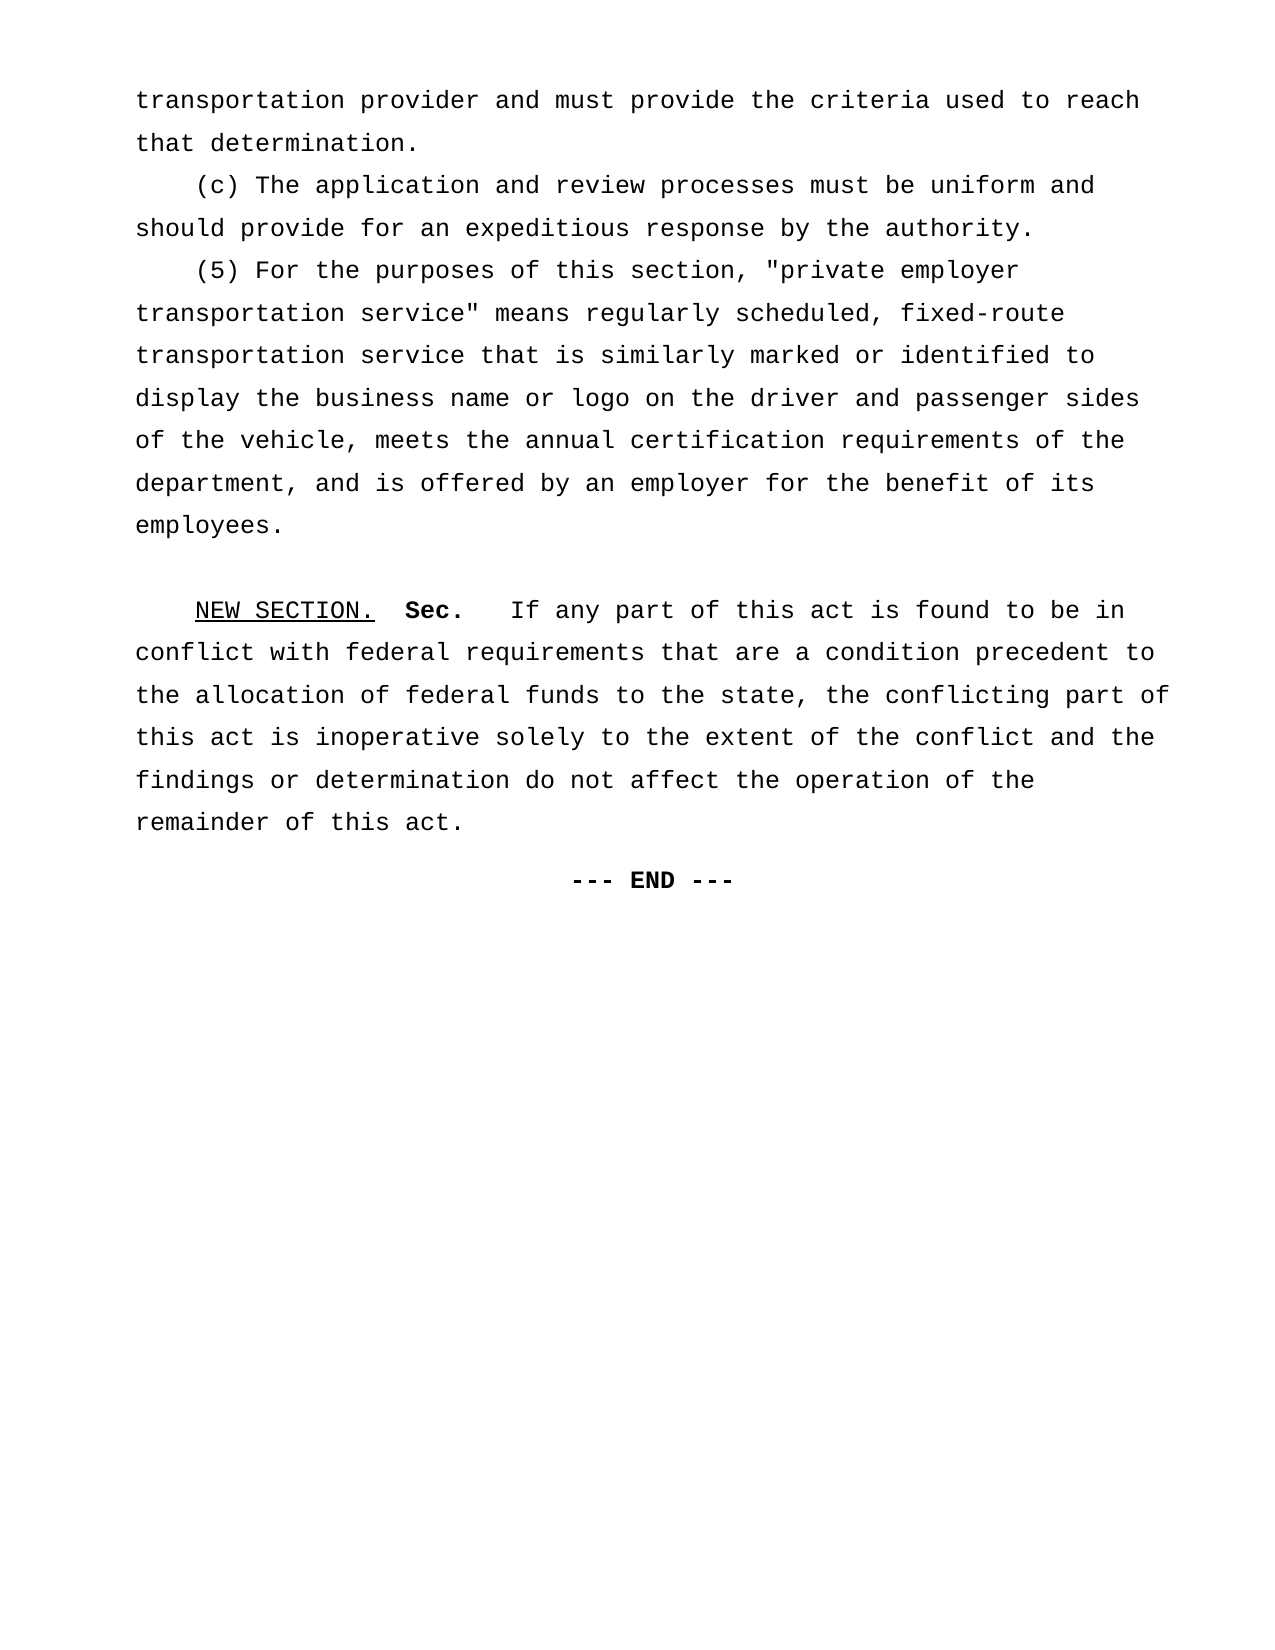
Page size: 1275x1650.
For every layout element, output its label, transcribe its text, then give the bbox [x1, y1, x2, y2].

text (5) For the purposes of this section, "private employer transportation service" means regularly scheduled, fixed-route transportation service that is similarly marked or identified to display the business name or logo on the driver and passenger sides of the vehicle, meets the annual certification requirements of the department, and is offered by an employer for the benefit of its employees. [135, 245, 1170, 542]
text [135, 75, 1170, 160]
text --- END --- [135, 867, 1170, 896]
text NEW SECTION. Sec. If any part of this act is found to be in conflict with federal requirements that are a condition precedent to the allocation of federal funds to the state, the conflicting part of this act is inoperative solely to the extent of the conflict and the findings or determination do not affect the operation of the remainder of this act. [135, 584, 1170, 839]
text (c) The application and review processes must be uniform and should provide for an expeditious response by the authority. [135, 160, 1170, 245]
